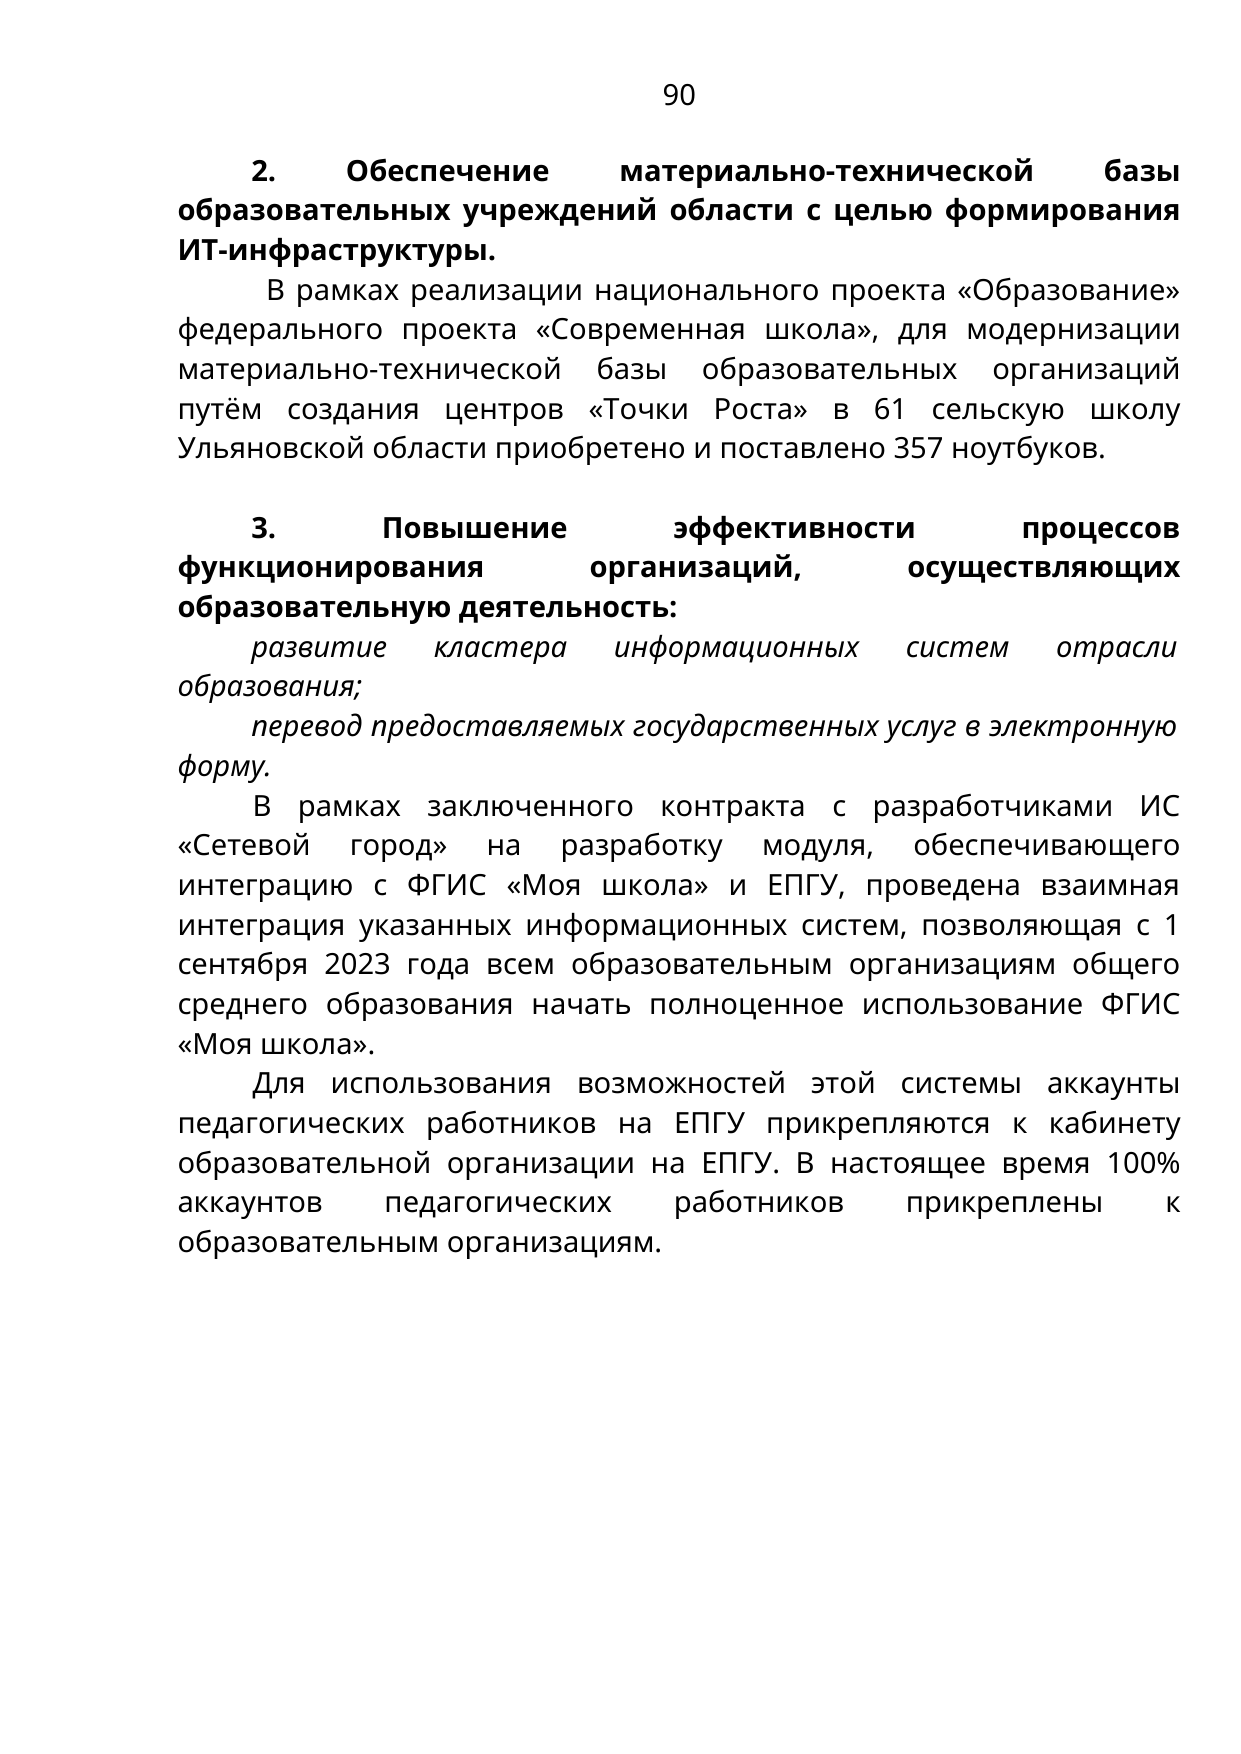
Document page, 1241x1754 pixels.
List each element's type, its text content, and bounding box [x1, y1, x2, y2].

text Для использования возможностей этой системы аккаунты педагогических работников на ЕПГУ прикрепляются к кабинету образовательной организации на ЕПГУ. В настоящее время 100% аккаунтов педагогических работников прикреплены к образовательным организациям. [177, 1063, 1181, 1261]
text развитие кластера информационных систем отрасли образования; [177, 626, 1181, 705]
text В рамках заключенного контракта с разработчиками ИС «Сетевой город» на разработку модуля, обеспечивающего интеграцию с ФГИС «Моя школа» и ЕПГУ, проведена взаимная интеграция указанных информационных систем, позволяющая с 1 сентября 2023 года всем образовательным организациям общего среднего образования начать полноценное использование ФГИС «Моя школа». [177, 785, 1181, 1063]
text 2. Обеспечение материально-технической базы образовательных учреждений области с целью формирования ИТ-инфраструктуры. [177, 150, 1181, 269]
text 3. Повышение эффективности процессов функционирования организаций, осуществляющих образовательную деятельность: [177, 507, 1181, 626]
text В рамках реализации национального проекта «Образование» федерального проекта «Современная школа», для модернизации материально-технической базы образовательных организаций путём создания центров «Точки Роста» в 61 сельскую школу Ульяновской области приобретено и поставлено 357 ноутбуков. [177, 269, 1181, 467]
text перевод предоставляемых государственных услуг в электронную форму. [177, 705, 1181, 785]
